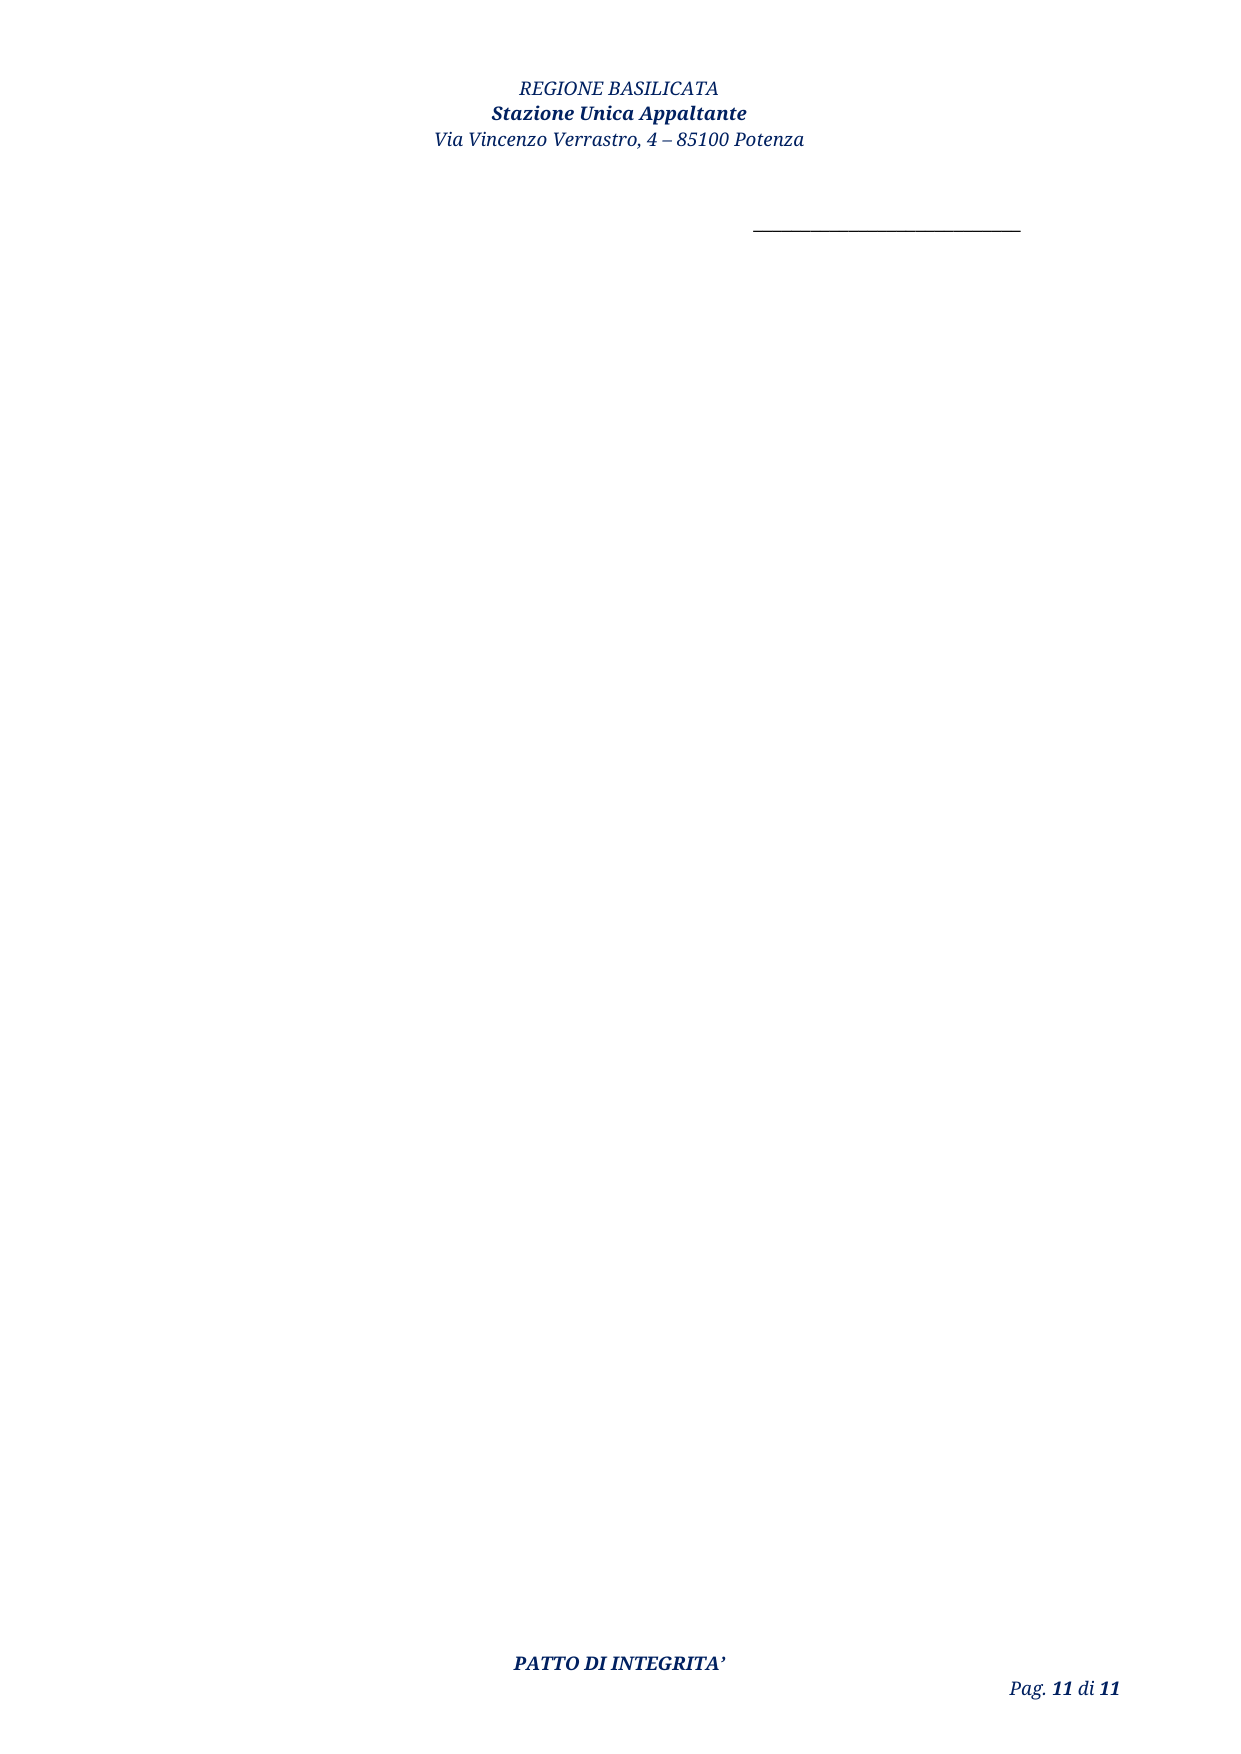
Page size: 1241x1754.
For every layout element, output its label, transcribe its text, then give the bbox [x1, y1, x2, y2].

text ____________________________ [753, 207, 1122, 235]
